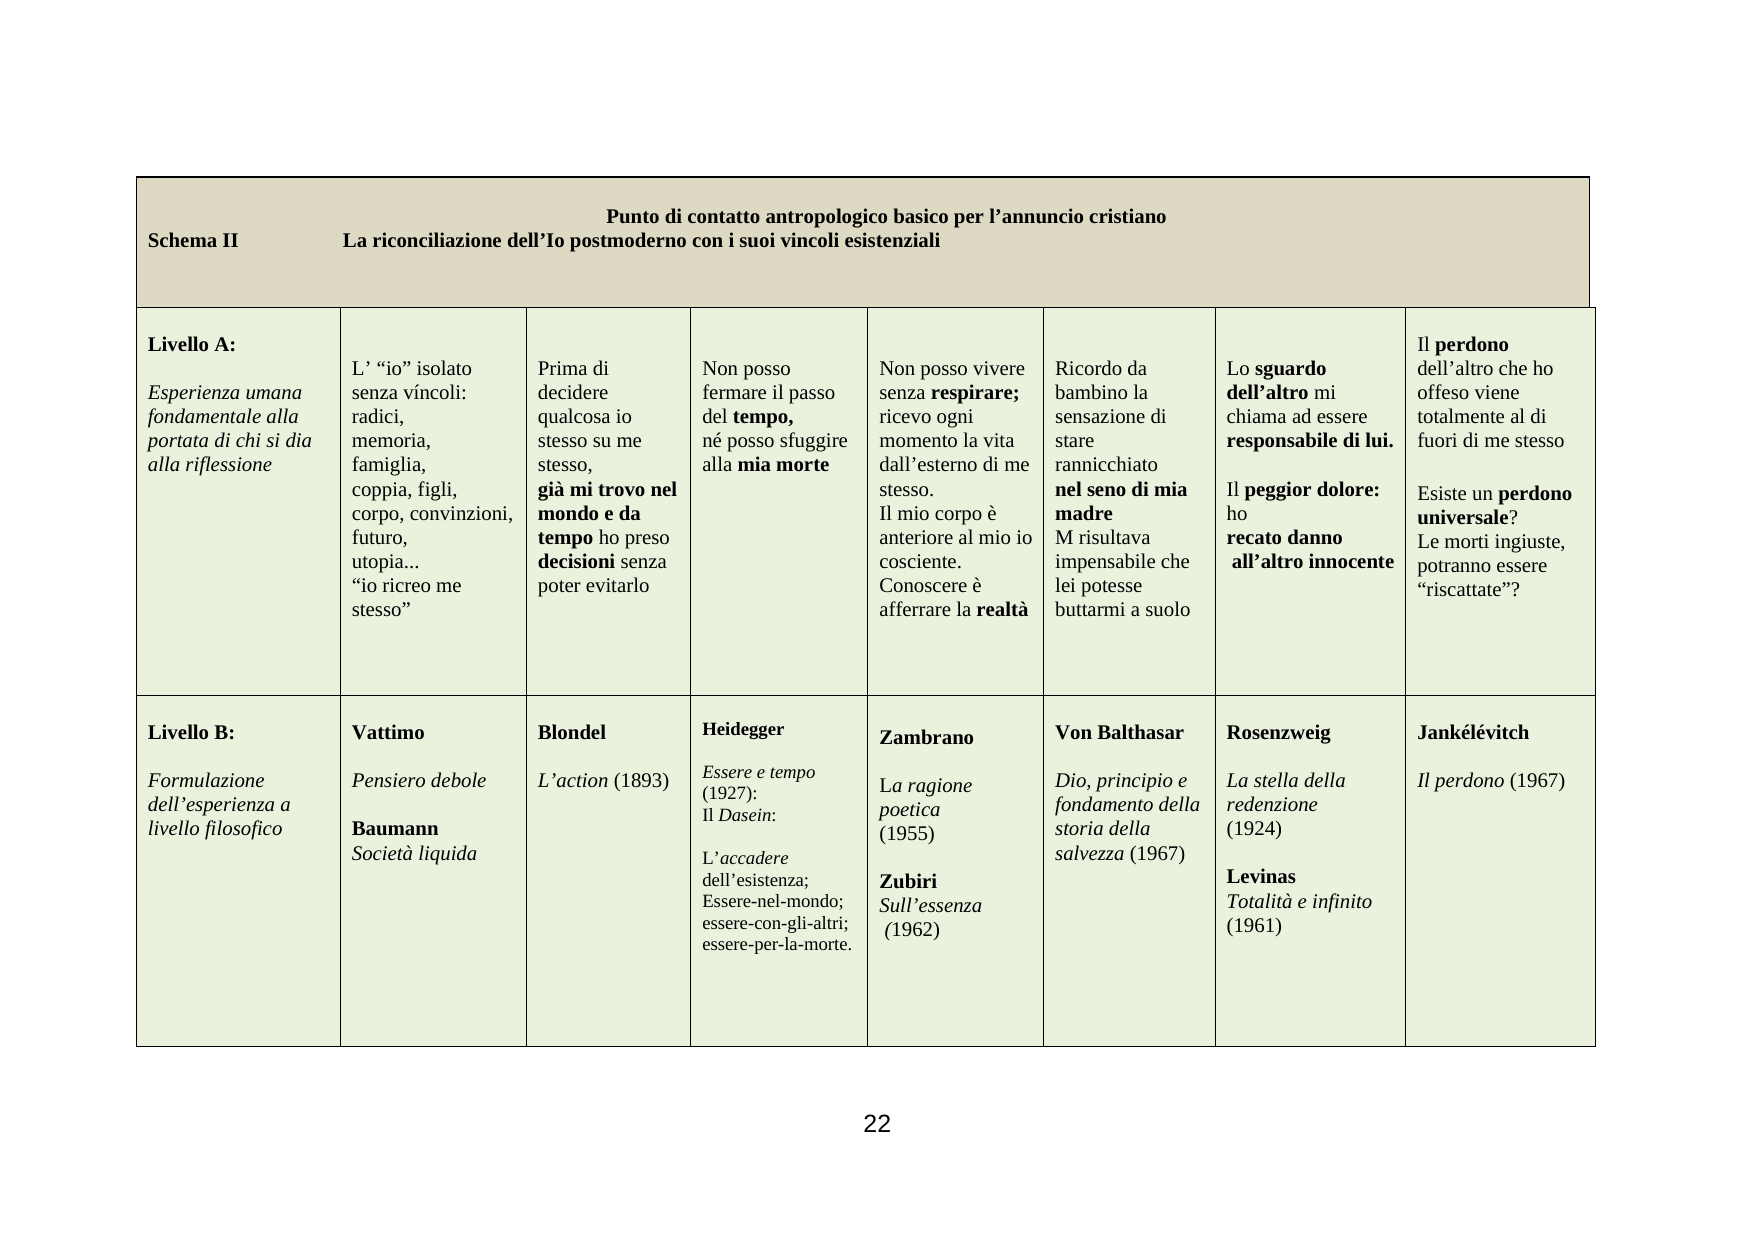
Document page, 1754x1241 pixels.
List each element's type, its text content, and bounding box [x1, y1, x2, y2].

table_cell Prima di decidere qualcosa io stesso su me stesso, già mi trovo nel mondo e da tempo ho preso decisioni senza poter evitarlo [527, 308, 690, 695]
table_cell L’ “io” isolato senza víncoli: radici, memoria, famiglia, coppia, figli, corpo, convinzioni, futuro, utopia... “io ricreo me stesso” [341, 308, 526, 695]
table_cell Non posso vivere senza respirare; ricevo ogni momento la vita dall’esterno di me stesso. Il mio corpo è anteriore al mio io cosciente. Conoscere è afferrare la realtà [868, 308, 1043, 695]
table_header Punto di contatto antropologico basico per l’annuncio cristiano Schema II La riconciliazione dell’Io postmoderno con i suoi vincoli esistenziali [137, 178, 1589, 307]
table_cell Livello A: Esperienza umana fondamentale alla portata di chi si dia alla riflessione [137, 308, 340, 695]
table_cell Blondel L’action (1893) [527, 696, 690, 1046]
table_cell Vattimo Pensiero debole Baumann Società liquida [341, 696, 526, 1046]
table_cell Rosenzweig La stella della redenzione (1924) Levinas Totalità e infinito (1961) [1216, 696, 1405, 1046]
table_cell Heidegger Essere e tempo (1927): Il Dasein: L’accadere dell’esistenza; Essere-nel-mondo; essere-con-gli-altri; essere-per-la-morte. [691, 696, 867, 1046]
table_cell Livello B: Formulazione dell’esperienza a livello filosofico [137, 696, 340, 1046]
table_cell Ricordo da bambino la sensazione di stare rannicchiato nel seno di mia madre M risultava impensabile che lei potesse buttarmi a suolo [1044, 308, 1215, 695]
table_cell Jankélévitch Il perdono (1967) [1406, 696, 1595, 1046]
table_cell Lo sguardo dell’altro mi chiama ad essere responsabile di lui. Il peggior dolore: ho recato danno all’altro innocente [1216, 308, 1405, 695]
table_cell Von Balthasar Dio, principio e fondamento della storia della salvezza (1967) [1044, 696, 1215, 1046]
table_cell Zambrano La ragione poetica (1955) Zubiri Sull’essenza (1962) [868, 696, 1043, 1046]
table_cell Non posso fermare il passo del tempo, né posso sfuggire alla mia morte [691, 308, 867, 695]
table_cell Il perdono dell’altro che ho offeso viene totalmente al di fuori di me stesso Esiste un perdono universale? Le morti ingiuste, potranno essere “riscattate”? [1406, 308, 1595, 695]
